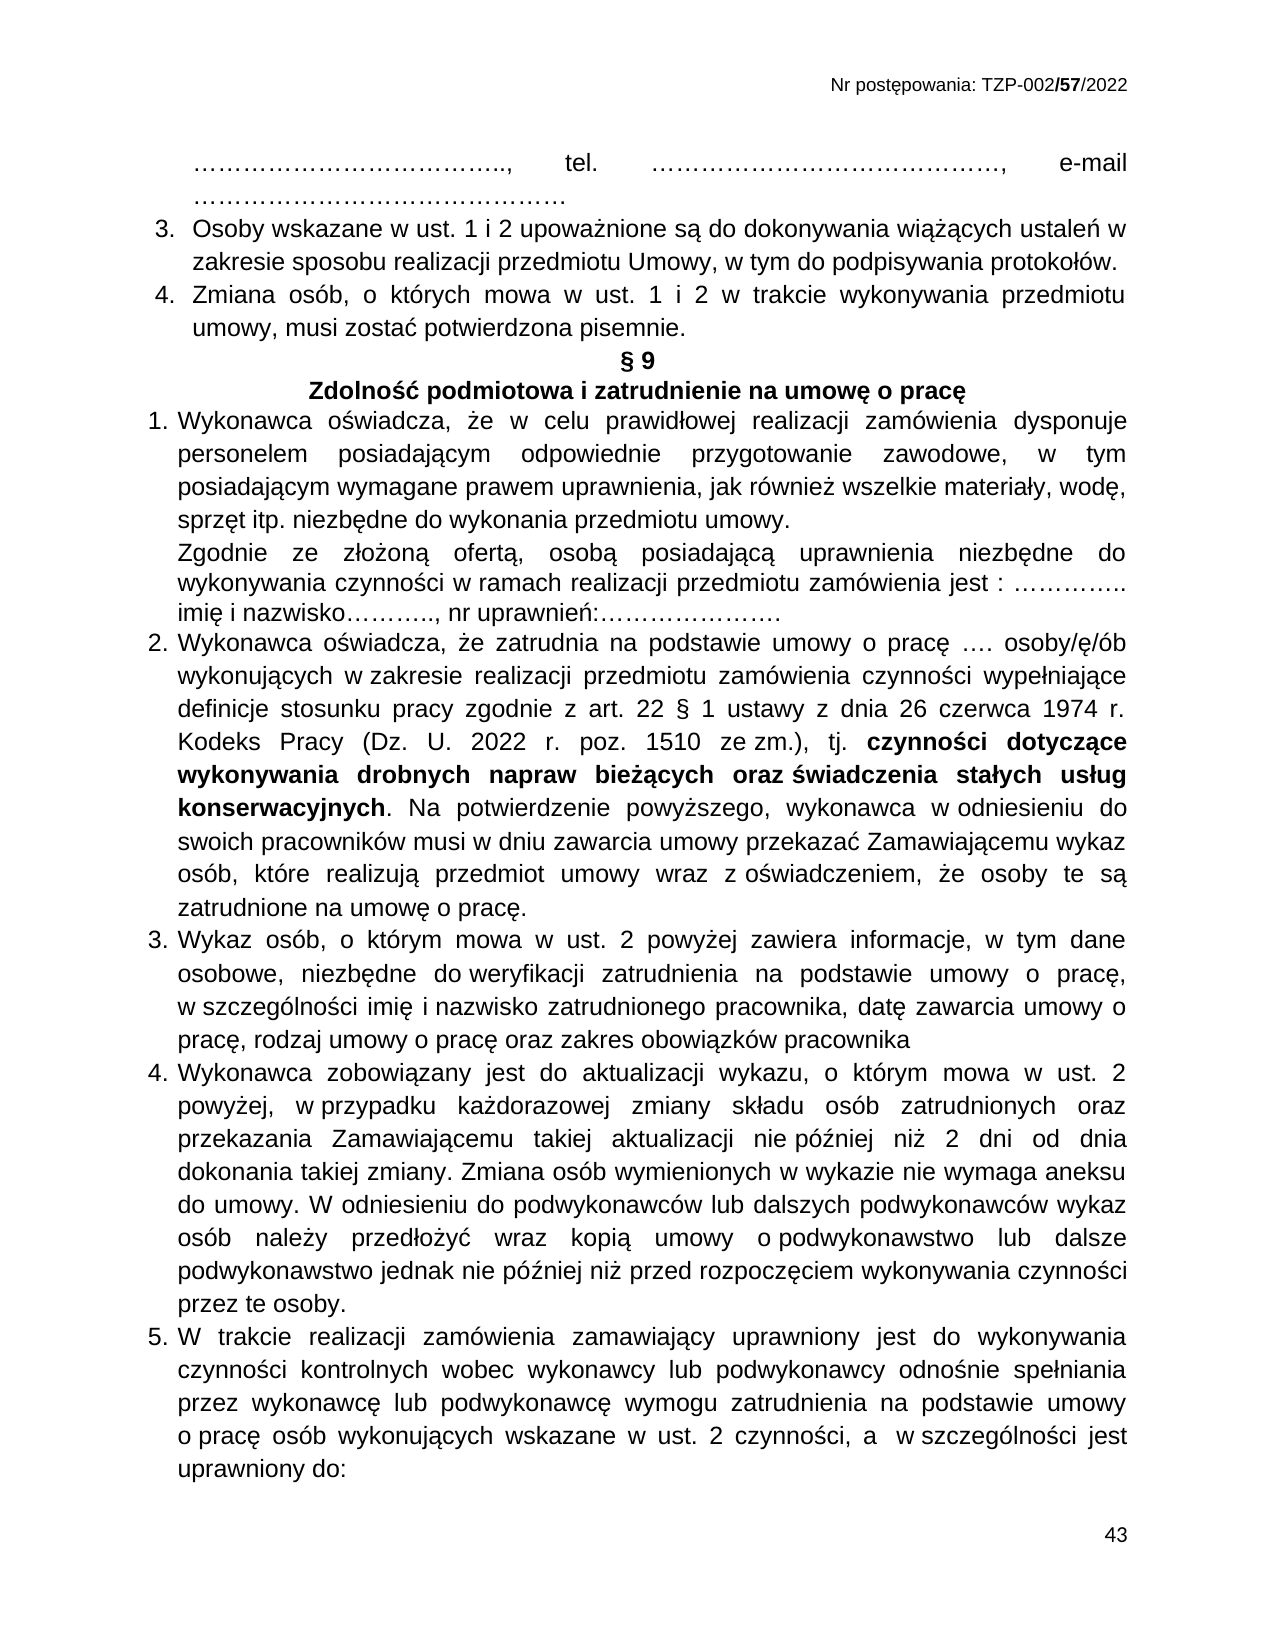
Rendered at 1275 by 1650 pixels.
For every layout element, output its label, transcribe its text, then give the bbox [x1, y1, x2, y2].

list Zmiana osób, o których mowa w ust. 1 i 2 w trakcie wykonywania przedmiotu umowy, musi zostać potwierdzona pisemnie. [154, 280, 1127, 341]
list Wykaz osób, o którym mowa w ust. 2 powyżej zawiera informacje, w tym dane osobowe, niezbędne do weryfikacji zatrudnienia na podstawie umowy o pracę, w szczególności imię i nazwisko zatrudnionego pracownika, datę zawarcia umowy o pracę, rodzaj umowy o pracę oraz zakres obowiązków pracownika [148, 926, 1127, 1053]
text Zgodnie ze złożoną ofertą, osobą posiadającą uprawnienia niezbędne do wykonywania czynności w ramach realizacji przedmiotu zamówienia jest : ………….. imię i nazwisko……….., nr uprawnień:…………………. [177, 538, 1127, 627]
text Zdolność podmiotowa i zatrudnienie na umowę o pracę [148, 376, 1127, 404]
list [154, 148, 1127, 209]
text § 9 [148, 346, 1127, 374]
list Wykonawca oświadcza, że zatrudnia na podstawie umowy o pracę …. osoby/ę/ób wykonujących w zakresie realizacji przedmiotu zamówienia czynności wypełniające definicje stosunku pracy zgodnie z art. 22 § 1 ustawy z dnia 26 czerwca 1974 r. Kodeks Pracy (Dz. U. 2022 r. poz. 1510 ze zm.), tj. czynności dotyczące wykonywania drobnych napraw bieżących oraz świadczenia stałych usług konserwacyjnych. Na potwierdzenie powyższego, wykonawca w odniesieniu do swoich pracowników musi w dniu zawarcia umowy przekazać Zamawiającemu wykaz osób, które realizują przedmiot umowy wraz z oświadczeniem, że osoby te są zatrudnione na umowę o pracę. [148, 628, 1127, 921]
list Osoby wskazane w ust. 1 i 2 upoważnione są do dokonywania wiążących ustaleń w zakresie sposobu realizacji przedmiotu Umowy, w tym do podpisywania protokołów. [154, 214, 1127, 275]
list W trakcie realizacji zamówienia zamawiający uprawniony jest do wykonywania czynności kontrolnych wobec wykonawcy lub podwykonawcy odnośnie spełniania przez wykonawcę lub podwykonawcę wymogu zatrudnienia na podstawie umowy o pracę osób wykonujących wskazane w ust. 2 czynności, a w szczególności jest uprawniony do: [148, 1322, 1127, 1483]
list Wykonawca zobowiązany jest do aktualizacji wykazu, o którym mowa w ust. 2 powyżej, w przypadku każdorazowej zmiany składu osób zatrudnionych oraz przekazania Zamawiającemu takiej aktualizacji nie później niż 2 dni od dnia dokonania takiej zmiany. Zmiana osób wymienionych w wykazie nie wymaga aneksu do umowy. W odniesieniu do podwykonawców lub dalszych podwykonawców wykaz osób należy przedłożyć wraz kopią umowy o podwykonawstwo lub dalsze podwykonawstwo jednak nie później niż przed rozpoczęciem wykonywania czynności przez te osoby. [148, 1058, 1127, 1317]
list Wykonawca oświadcza, że w celu prawidłowej realizacji zamówienia dysponuje personelem posiadającym odpowiednie przygotowanie zawodowe, w tym posiadającym wymagane prawem uprawnienia, jak również wszelkie materiały, wodę, sprzęt itp. niezbędne do wykonania przedmiotu umowy. [148, 406, 1127, 534]
